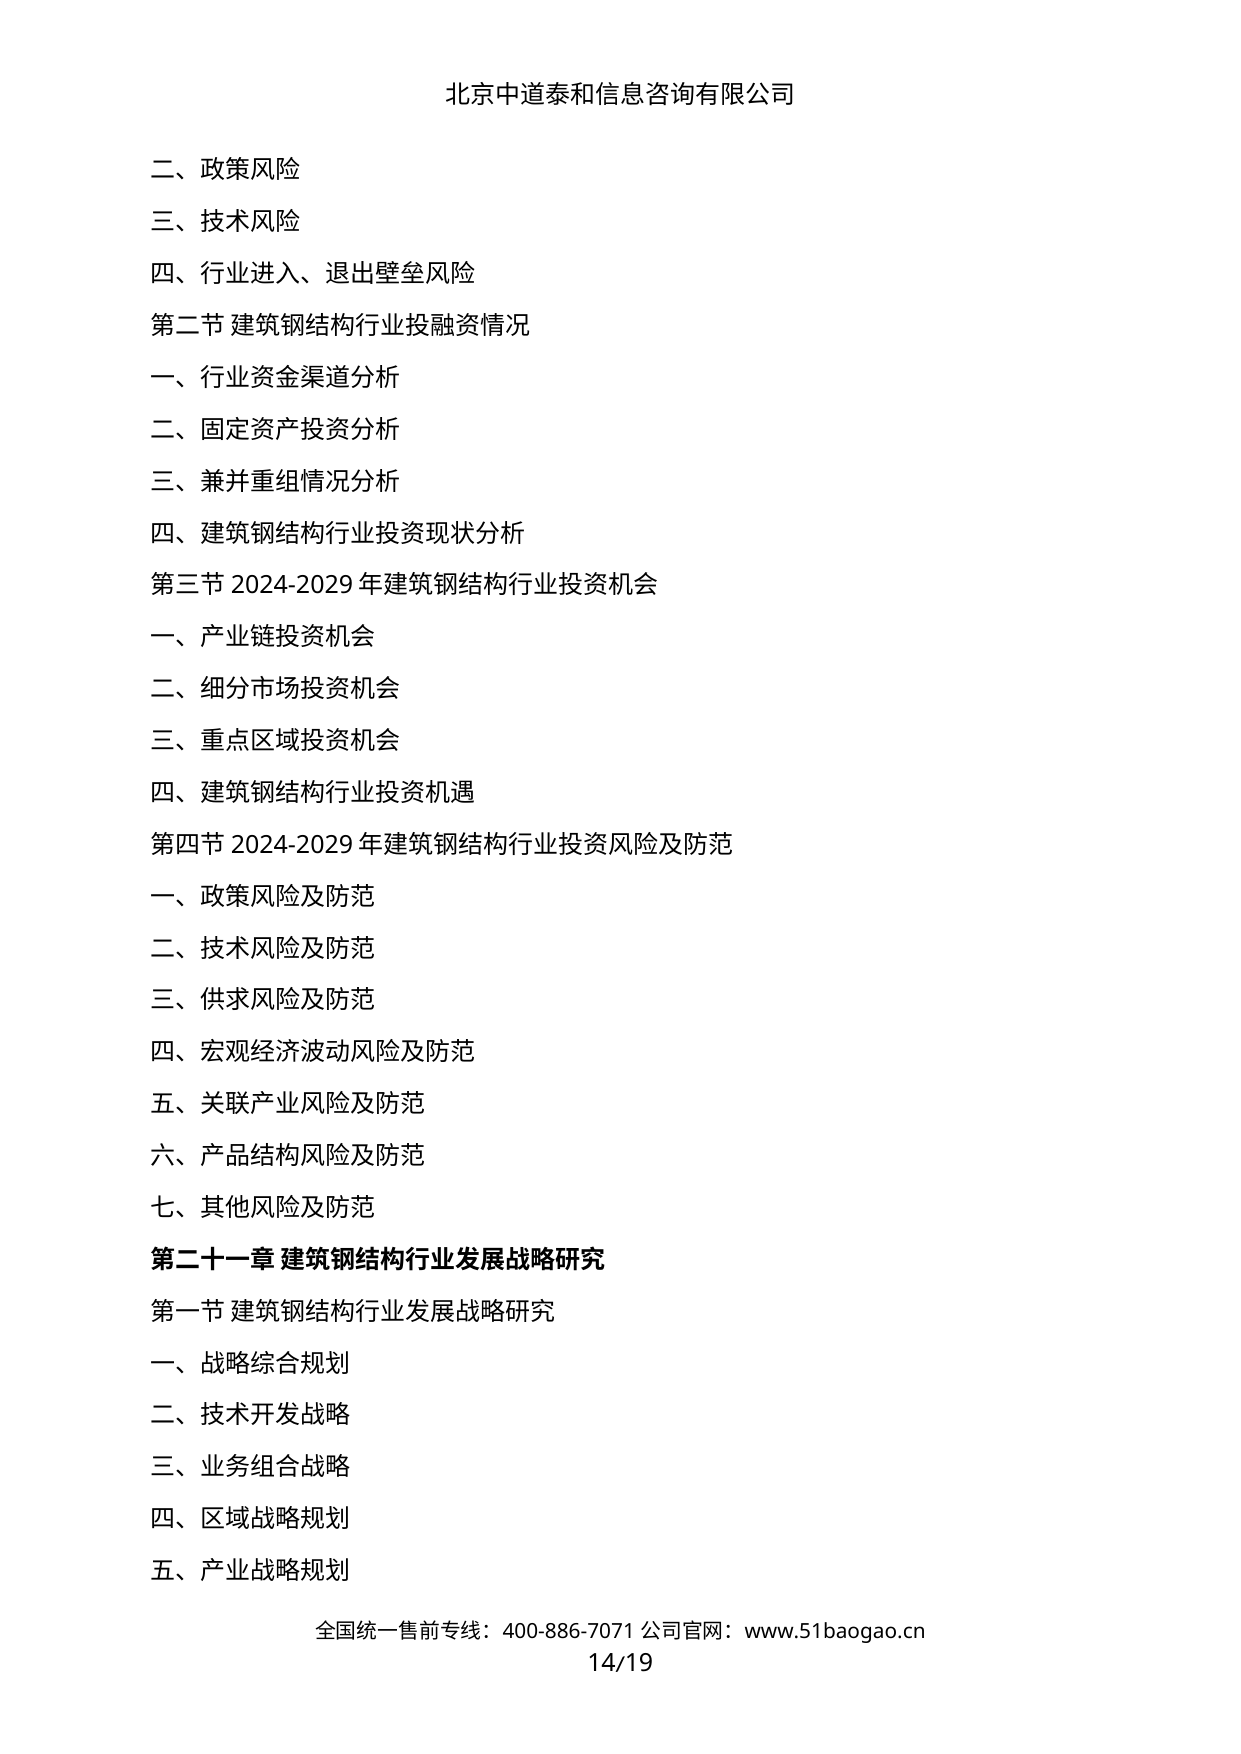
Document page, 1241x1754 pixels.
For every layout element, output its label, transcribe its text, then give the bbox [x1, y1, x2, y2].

text 二、技术开发战略 [150, 1395, 1090, 1431]
text 五、产业战略规划 [150, 1551, 1090, 1587]
text 二、固定资产投资分析 [150, 409, 1090, 446]
text 四、宏观经济波动风险及防范 [150, 1032, 1090, 1068]
text 一、战略综合规划 [150, 1343, 1090, 1379]
text 七、其他风险及防范 [150, 1187, 1090, 1224]
text 二、技术风险及防范 [150, 928, 1090, 964]
text 三、供求风险及防范 [150, 980, 1090, 1016]
text 六、产品结构风险及防范 [150, 1136, 1090, 1172]
text 三、业务组合战略 [150, 1447, 1090, 1483]
text 四、区域战略规划 [150, 1499, 1090, 1535]
text 五、关联产业风险及防范 [150, 1084, 1090, 1120]
text 二、政策风险 [150, 150, 1090, 186]
text 第二十一章 建筑钢结构行业发展战略研究 [150, 1239, 1090, 1276]
text 第三节 2024-2029年建筑钢结构行业投资机会 [150, 565, 1090, 601]
text 三、兼并重组情况分析 [150, 461, 1090, 497]
text 四、建筑钢结构行业投资现状分析 [150, 513, 1090, 549]
text 四、建筑钢结构行业投资机遇 [150, 772, 1090, 809]
text 四、行业进入、退出壁垒风险 [150, 254, 1090, 290]
text 一、产业链投资机会 [150, 617, 1090, 653]
text 三、重点区域投资机会 [150, 721, 1090, 757]
text 一、政策风险及防范 [150, 876, 1090, 912]
text 三、技术风险 [150, 202, 1090, 238]
text 第一节 建筑钢结构行业发展战略研究 [150, 1291, 1090, 1327]
text 第四节 2024-2029年建筑钢结构行业投资风险及防范 [150, 824, 1090, 861]
text 二、细分市场投资机会 [150, 669, 1090, 705]
text 第二节 建筑钢结构行业投融资情况 [150, 306, 1090, 342]
text 一、行业资金渠道分析 [150, 357, 1090, 394]
